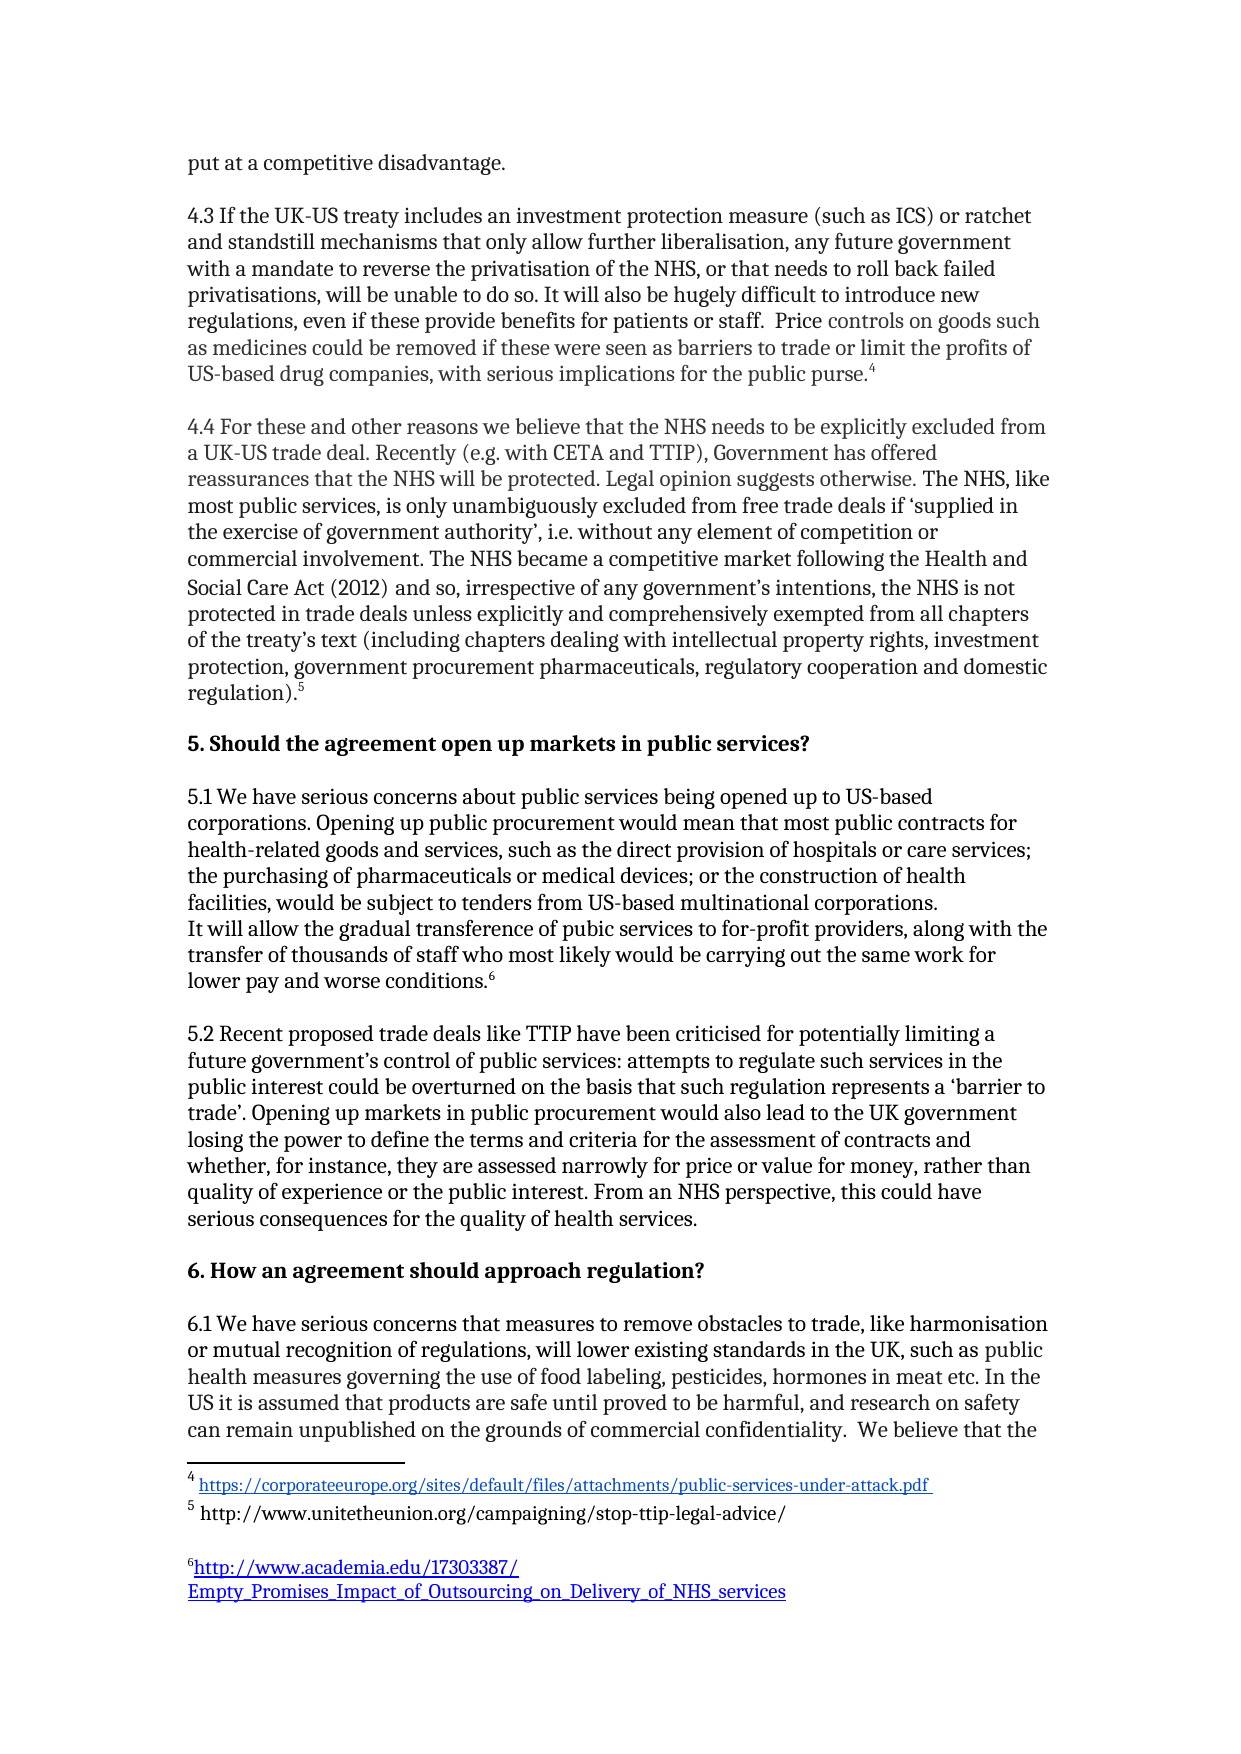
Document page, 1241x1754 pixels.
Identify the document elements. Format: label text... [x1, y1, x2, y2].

text It will allow the gradual transference of pubic services to for-profit providers, along with the transfer of thousands of staff who most likely would be carrying out the same work for lower pay and worse conditions. [187, 916, 1053, 995]
text 5.2 Recent proposed trade deals like TTIP have been criticised for potentially limiting a future government’s control of public services: attempts to regulate such services in the public interest could be overturned on the basis that such regulation represents a ‘barrier to trade’. Opening up markets in public procurement would also lead to the UK government losing the power to define the terms and criteria for the assessment of contracts and whether, for instance, they are assessed narrowly for price or value for money, rather than quality of experience or the public interest. From an NHS perspective, this could have serious consequences for the quality of health services. [187, 1021, 1053, 1232]
text 4.4 For these and other reasons we believe that the NHS needs to be explicitly excluded from a UK-US trade deal. Recently (e.g. with CETA and TTIP), Government has offered reassurances that the NHS will be protected. Legal opinion suggests otherwise. The NHS, like most public services, is only unambiguously excluded from free trade deals if ‘supplied in the exercise of government authority’, i.e. without any element of competition or commercial involvement. The NHS became a competitive market following the Health and Social Care Act (2012) and so, irrespective of any government’s intentions, the NHS is not protected in trade deals unless explicitly and comprehensively exempted from all chapters of the treaty’s text (including chapters dealing with intellectual property rights, investment protection, government procurement pharmaceuticals, regulatory cooperation and domestic regulation). [187, 413, 1053, 706]
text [187, 1311, 1053, 1443]
text 5.1 We have serious concerns about public services being opened up to US-based corporations. Opening up public procurement would mean that most public contracts for health-related goods and services, such as the direct provision of hospitals or care services; the purchasing of pharmaceuticals or medical devices; or the construction of health facilities, would be subject to tenders from US-based multinational corporations. [187, 784, 1053, 916]
text 6. How an agreement should approach regulation? [187, 1258, 1053, 1284]
text 4.3 If the UK-US treaty includes an investment protection measure (such as ICS) or ratchet and standstill mechanisms that only allow further liberalisation, any future government with a mandate to reverse the privatisation of the NHS, or that needs to roll back failed privatisations, will be unable to do so. It will also be hugely difficult to introduce new regulations, even if these provide benefits for patients or staff. Price controls on goods such as medicines could be removed if these were seen as barriers to trade or limit the profits of US-based drug companies, with serious implications for the public purse. [187, 203, 1053, 387]
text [187, 150, 1053, 176]
text 5. Should the agreement open up markets in public services? [187, 731, 1053, 757]
